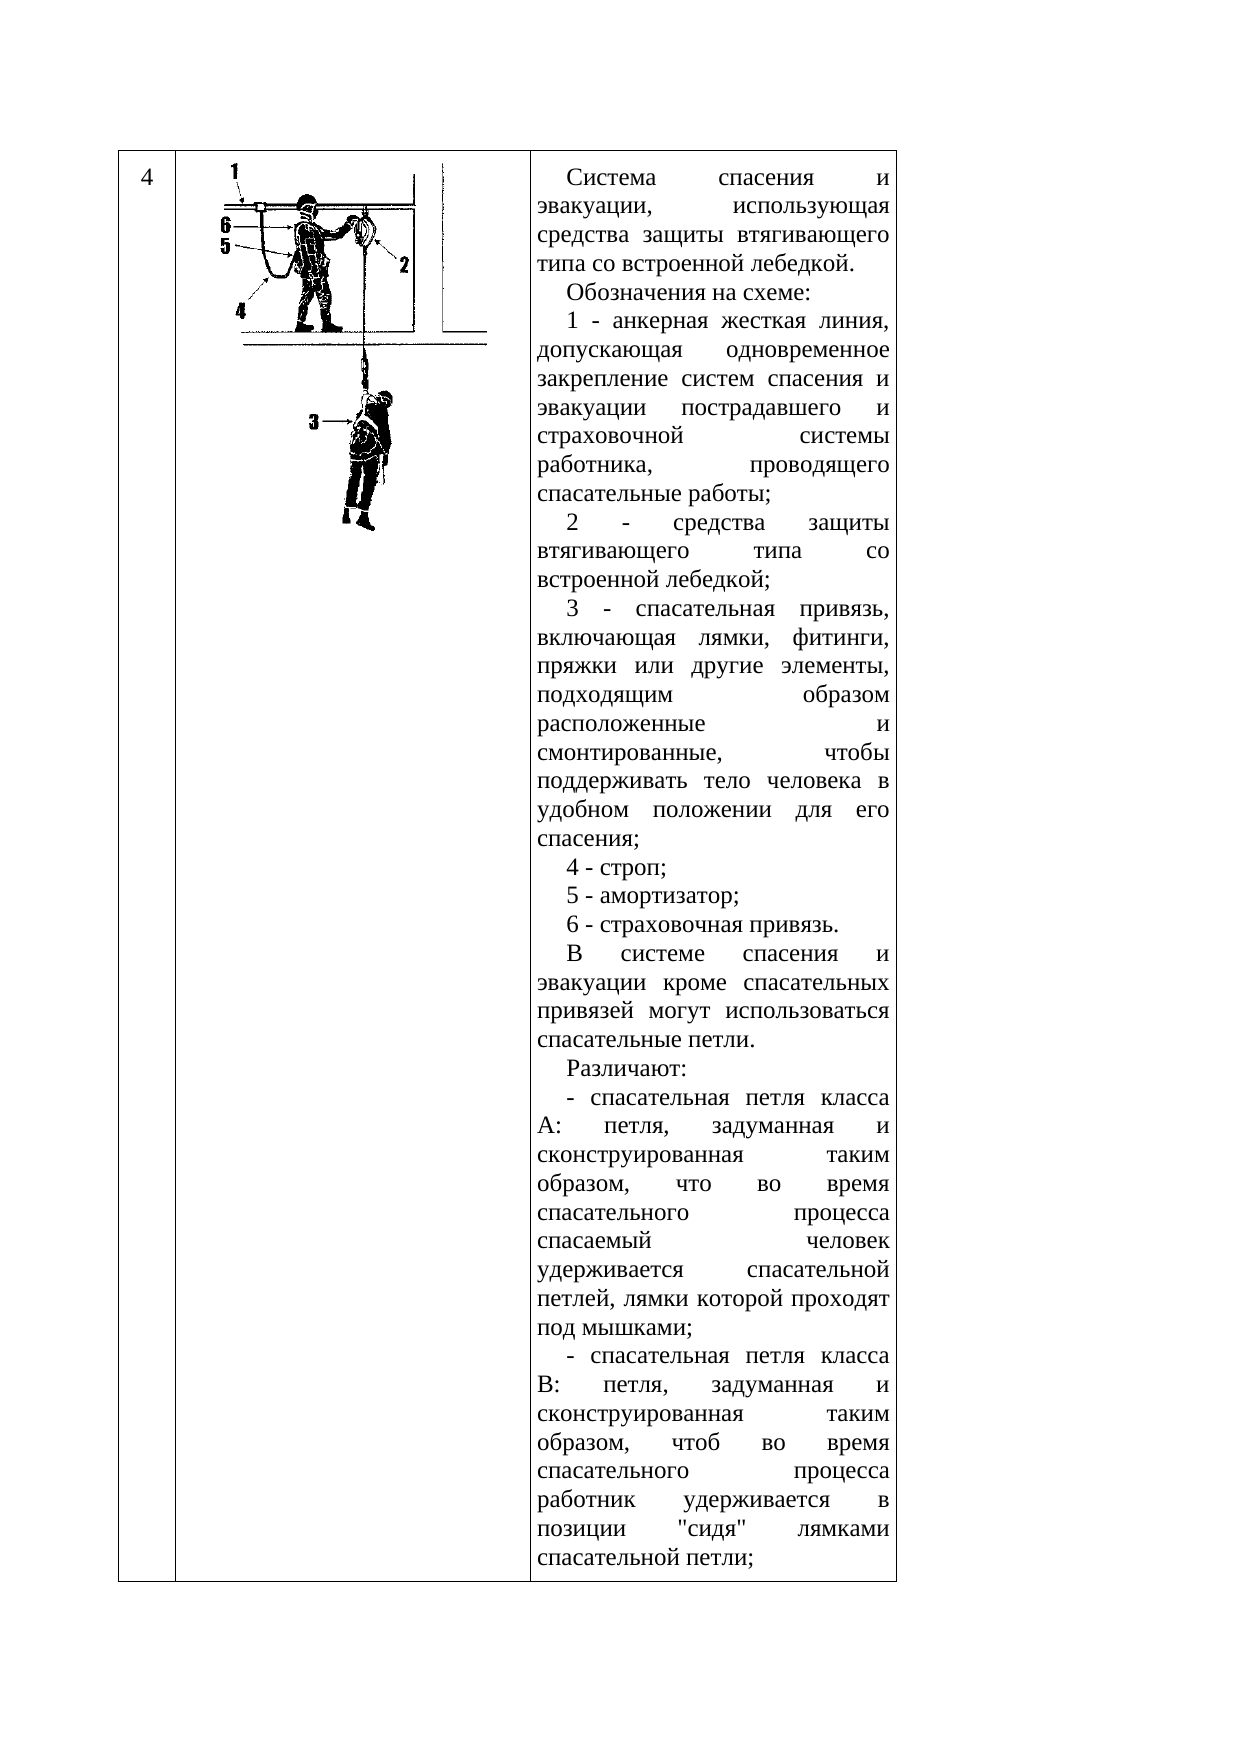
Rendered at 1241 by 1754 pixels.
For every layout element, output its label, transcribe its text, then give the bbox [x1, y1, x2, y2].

picture [218, 161, 488, 532]
table_cell [176, 151, 530, 1581]
table_cell 4 [119, 151, 175, 1581]
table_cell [531, 151, 896, 1581]
